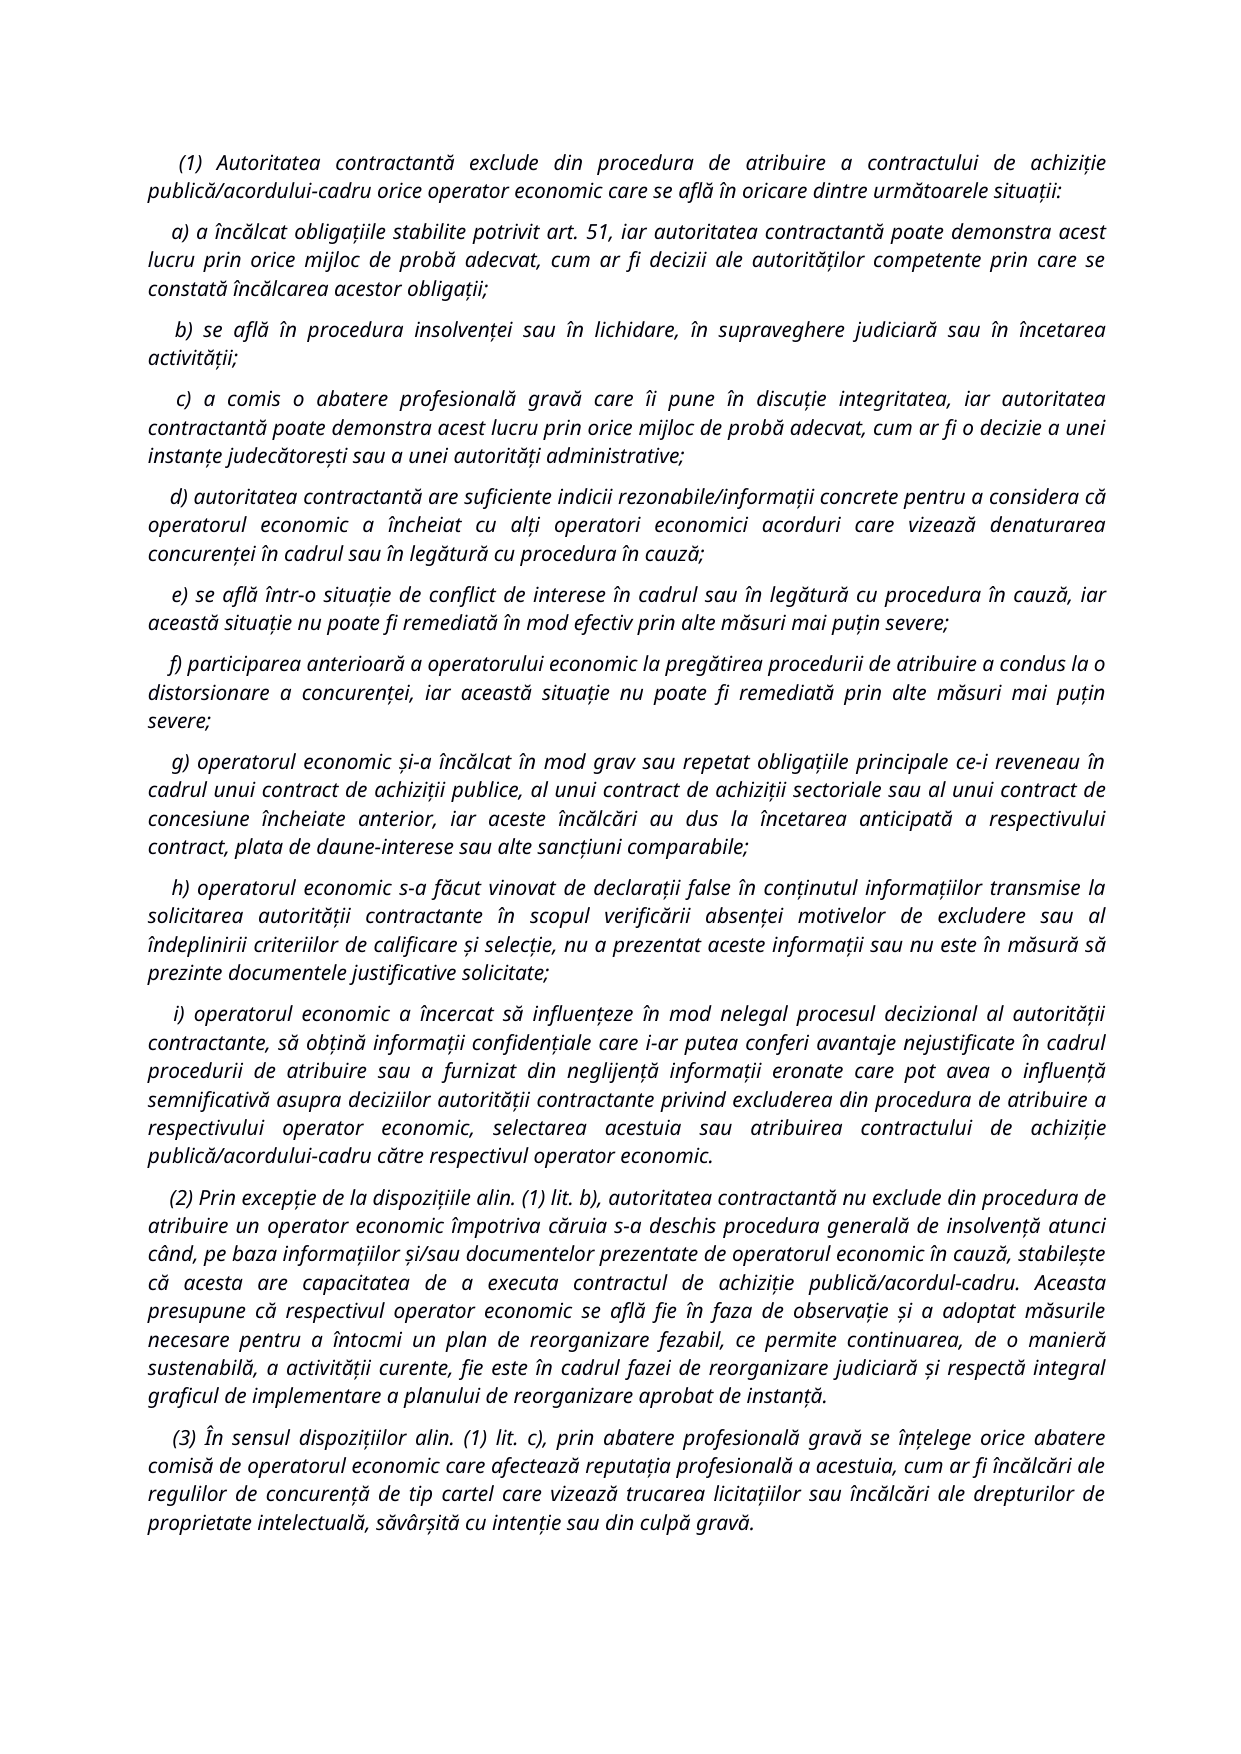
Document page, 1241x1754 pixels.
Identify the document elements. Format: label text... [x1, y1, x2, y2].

text a) a încălcat obligaţiile stabilite potrivit art. 51, iar autoritatea contractantă poate demonstra acest lucru prin orice mijloc de probă adecvat, cum ar fi decizii ale autorităţilor competente prin care se constată încălcarea acestor obligaţii; [148, 217, 1107, 302]
text h) operatorul economic s-a făcut vinovat de declaraţii false în conţinutul informaţiilor transmise la solicitarea autorităţii contractante în scopul verificării absenţei motivelor de excludere sau al îndeplinirii criteriilor de calificare şi selecţie, nu a prezentat aceste informaţii sau nu este în măsură să prezinte documentele justificative solicitate; [148, 873, 1107, 987]
text e) se află într-o situaţie de conflict de interese în cadrul sau în legătură cu procedura în cauză, iar această situaţie nu poate fi remediată în mod efectiv prin alte măsuri mai puţin severe; [148, 580, 1107, 637]
text b) se află în procedura insolvenţei sau în lichidare, în supraveghere judiciară sau în încetarea activităţii; [148, 315, 1107, 372]
text g) operatorul economic şi-a încălcat în mod grav sau repetat obligaţiile principale ce-i reveneau în cadrul unui contract de achiziţii publice, al unui contract de achiziţii sectoriale sau al unui contract de concesiune încheiate anterior, iar aceste încălcări au dus la încetarea anticipată a respectivului contract, plata de daune-interese sau alte sancţiuni comparabile; [148, 747, 1107, 861]
text i) operatorul economic a încercat să influenţeze în mod nelegal procesul decizional al autorităţii contractante, să obţină informaţii confidenţiale care i-ar putea conferi avantaje nejustificate în cadrul procedurii de atribuire sau a furnizat din neglijenţă informaţii eronate care pot avea o influenţă semnificativă asupra deciziilor autorităţii contractante privind excluderea din procedura de atribuire a respectivului operator economic, selectarea acestuia sau atribuirea contractului de achiziţie publică/acordului-cadru către respectivul operator economic. [148, 999, 1107, 1170]
text (1) Autoritatea contractantă exclude din procedura de atribuire a contractului de achiziţie publică/acordului-cadru orice operator economic care se află în oricare dintre următoarele situaţii: [148, 148, 1107, 204]
text (2) Prin excepţie de la dispoziţiile alin. (1) lit. b), autoritatea contractantă nu exclude din procedura de atribuire un operator economic împotriva căruia s-a deschis procedura generală de insolvenţă atunci când, pe baza informaţiilor şi/sau documentelor prezentate de operatorul economic în cauză, stabileşte că acesta are capacitatea de a executa contractul de achiziţie publică/acordul-cadru. Aceasta presupune că respectivul operator economic se află fie în faza de observaţie şi a adoptat măsurile necesare pentru a întocmi un plan de reorganizare fezabil, ce permite continuarea, de o manieră sustenabilă, a activităţii curente, fie este în cadrul fazei de reorganizare judiciară şi respectă integral graficul de implementare a planului de reorganizare aprobat de instanţă. [148, 1183, 1107, 1410]
text (3) În sensul dispoziţiilor alin. (1) lit. c), prin abatere profesională gravă se înţelege orice abatere comisă de operatorul economic care afectează reputaţia profesională a acestuia, cum ar fi încălcări ale regulilor de concurenţă de tip cartel care vizează trucarea licitaţiilor sau încălcări ale drepturilor de proprietate intelectuală, săvârşită cu intenţie sau din culpă gravă. [148, 1423, 1107, 1536]
text f) participarea anterioară a operatorului economic la pregătirea procedurii de atribuire a condus la o distorsionare a concurenţei, iar această situaţie nu poate fi remediată prin alte măsuri mai puţin severe; [148, 649, 1107, 734]
text d) autoritatea contractantă are suficiente indicii rezonabile/informaţii concrete pentru a considera că operatorul economic a încheiat cu alţi operatori economici acorduri care vizează denaturarea concurenţei în cadrul sau în legătură cu procedura în cauză; [148, 482, 1107, 567]
text c) a comis o abatere profesională gravă care îi pune în discuţie integritatea, iar autoritatea contractantă poate demonstra acest lucru prin orice mijloc de probă adecvat, cum ar fi o decizie a unei instanţe judecătoreşti sau a unei autorităţi administrative; [148, 384, 1107, 469]
